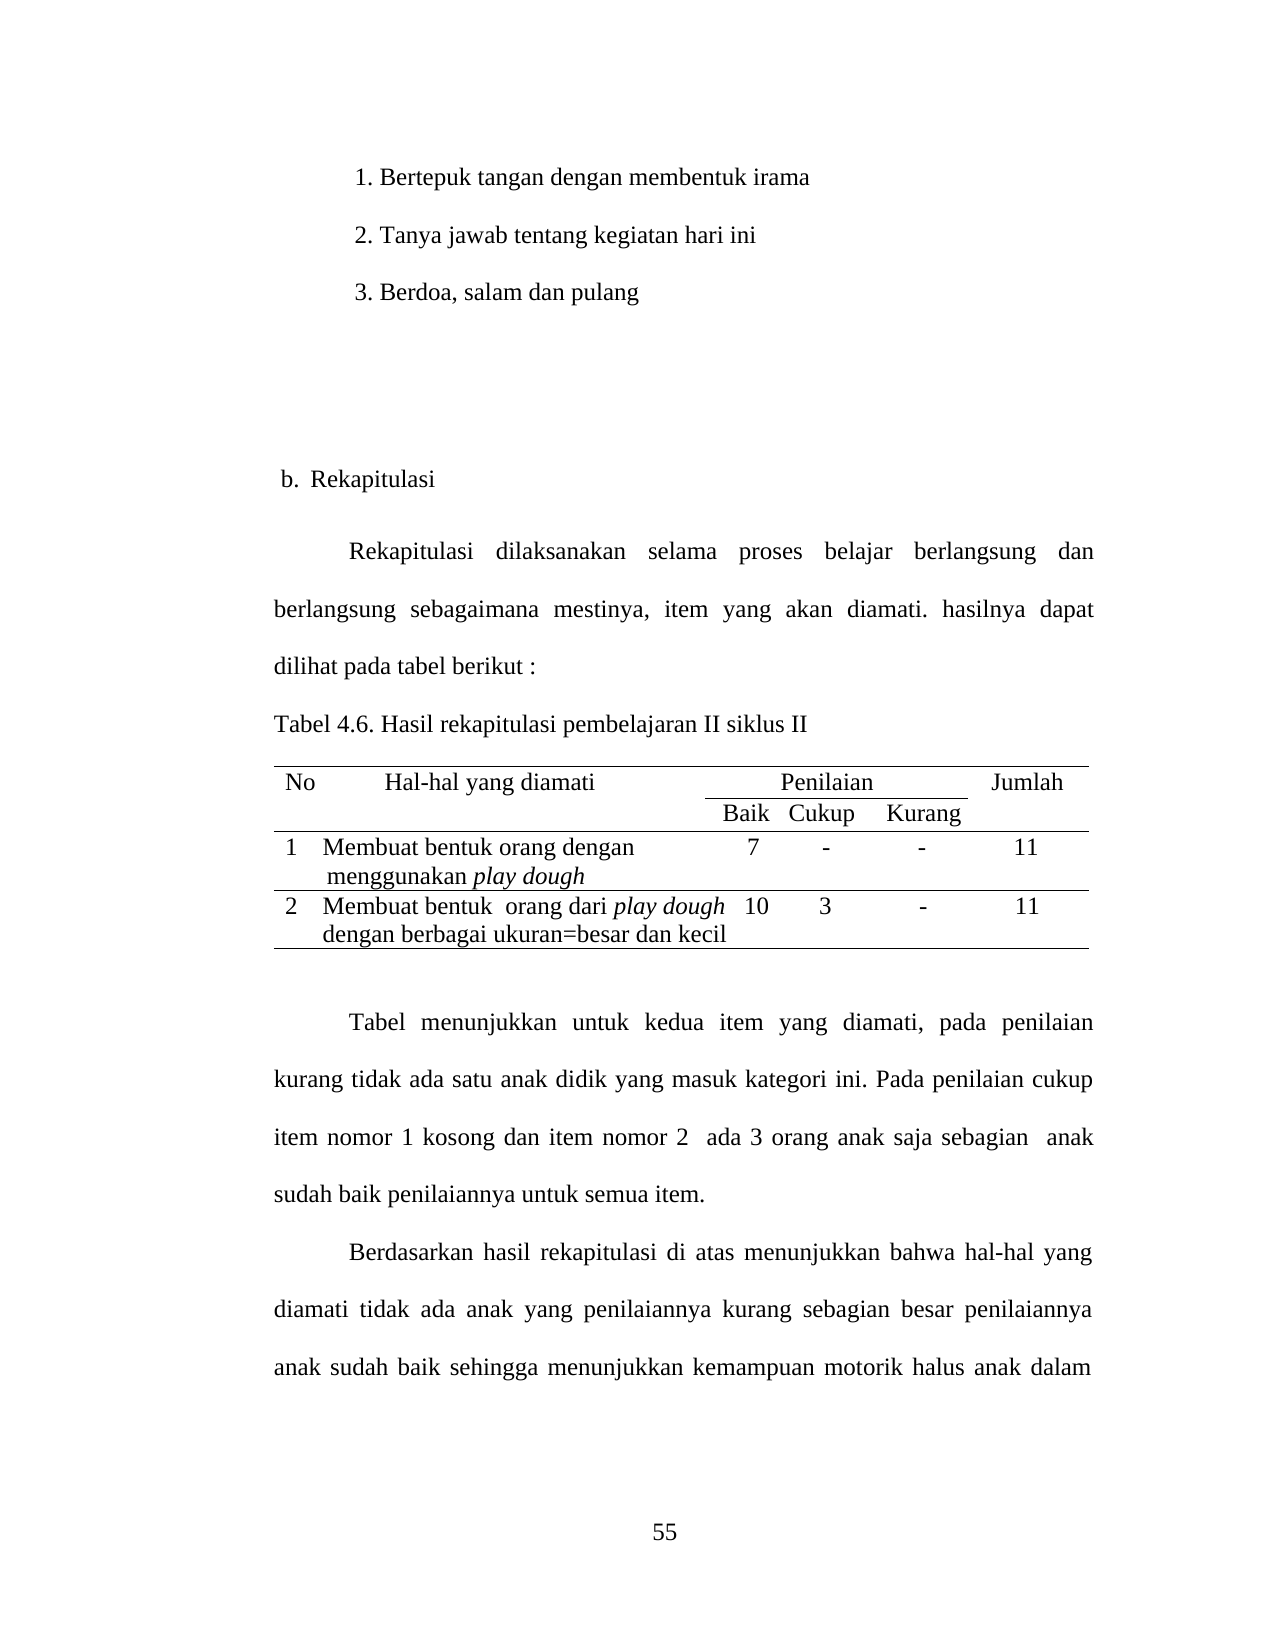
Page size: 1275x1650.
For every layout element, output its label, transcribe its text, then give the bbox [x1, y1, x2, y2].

list Tabel 4.6. Hasil rekapitulasi pembelajaran II siklus II [274, 709, 1074, 737]
list 3. Berdoa, salam dan pulang [340, 277, 1074, 306]
list Rekapitulasi dilaksanakan selama proses belajar berlangsung dan berlangsung sebagaimana mestinya, item yang akan diamati. hasilnya dapat dilihat pada tabel berikut : [274, 536, 1094, 680]
list Tabel menunjukkan untuk kedua item yang diamati, pada penilaian kurang tidak ada satu anak didik yang masuk kategori ini. Pada penilaian cukup item nomor 1 kosong dan item nomor 2 ada 3 orang anak saja sebagian anak sudah baik penilaiannya untuk semua item. [274, 1007, 1094, 1208]
table_cell 1 Membuat bentuk orang dengan 7 - - 11 menggunakan play dough [274, 832, 1089, 890]
list Rekapitulasi [281, 464, 1074, 493]
list 2. Tanya jawab tentang kegiatan hari ini [340, 220, 1074, 249]
table_cell 2 Membuat bentuk orang dari play dough 10 3 - 11 dengan berbagai ukuran=besar dan kecil [274, 891, 1089, 948]
table_header No Hal-hal yang diamati [274, 767, 705, 831]
table_header Jumlah [968, 767, 1089, 831]
list 1. Bertepuk tangan dengan membentuk irama [340, 162, 1074, 191]
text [274, 1237, 1093, 1381]
table_header Penilaian [705, 767, 967, 797]
table_cell Baik Cukup Kurang [705, 799, 967, 831]
